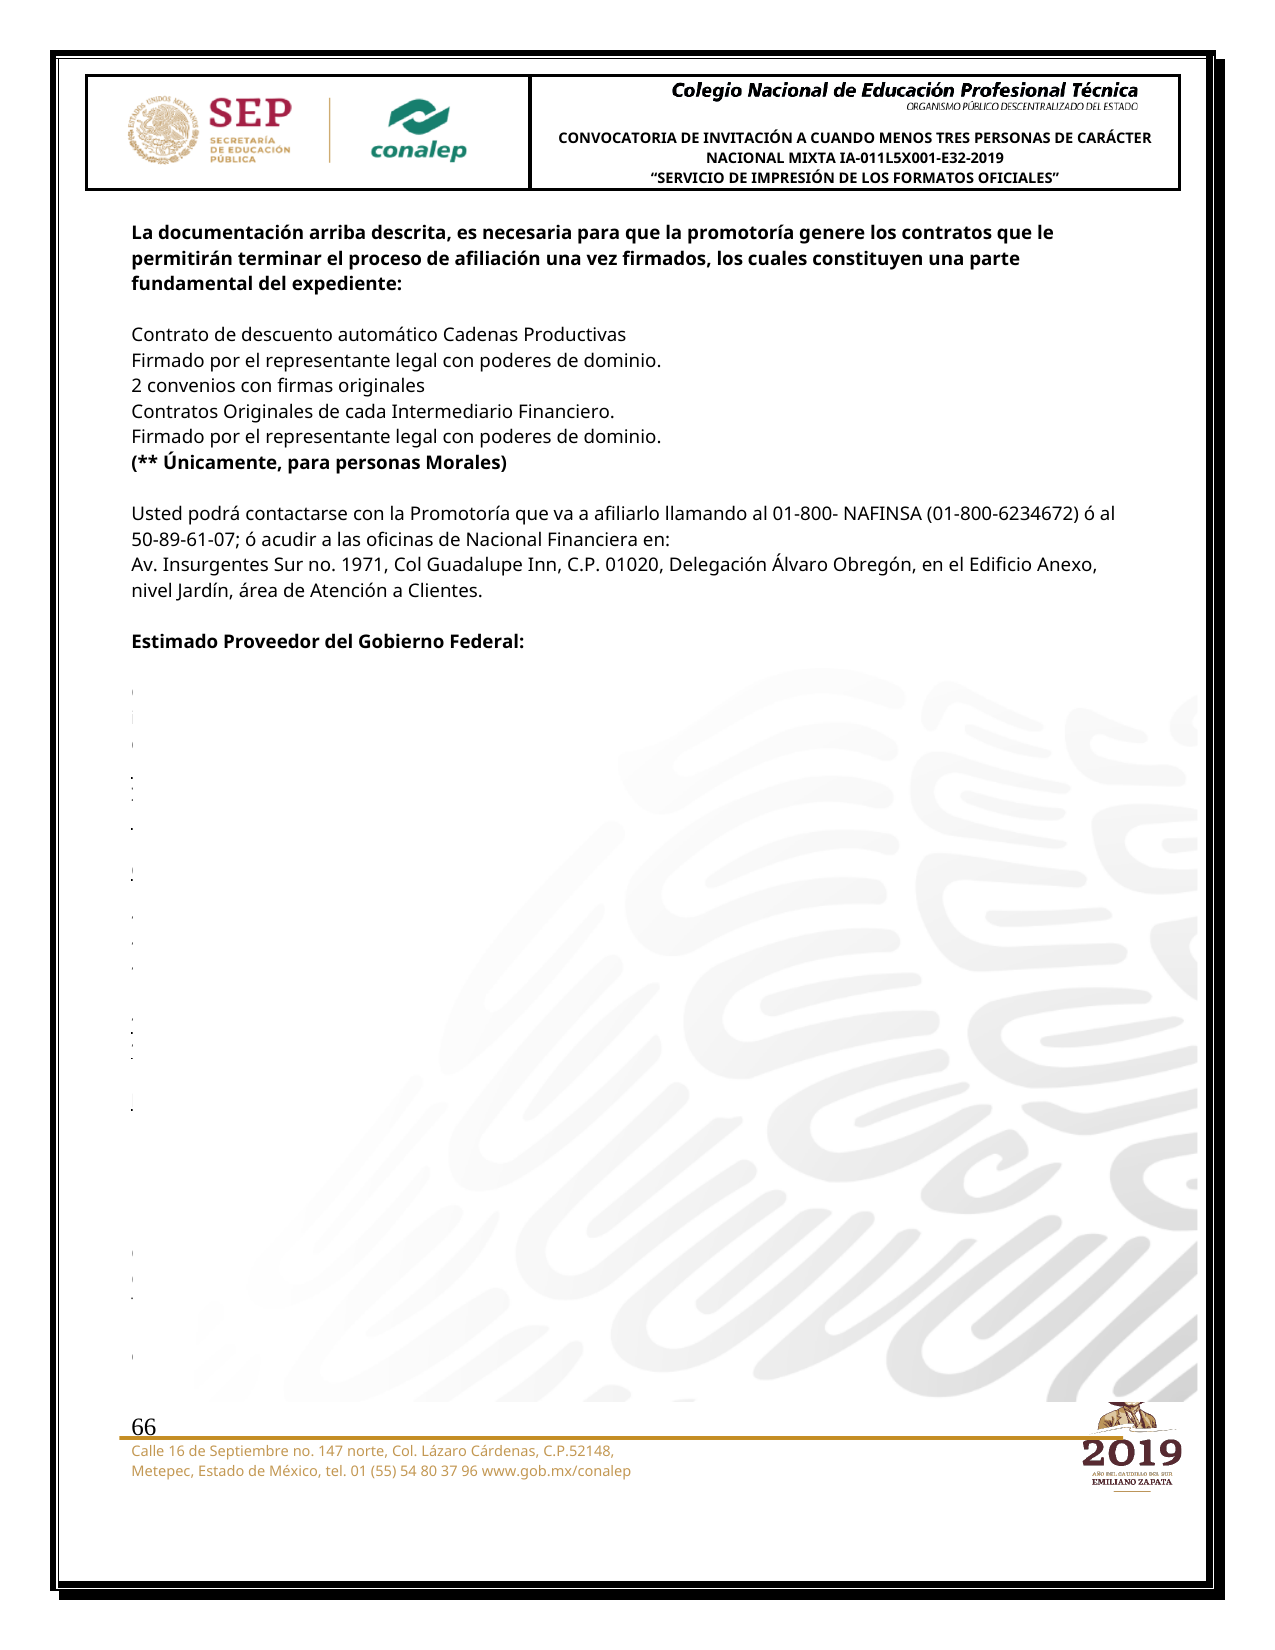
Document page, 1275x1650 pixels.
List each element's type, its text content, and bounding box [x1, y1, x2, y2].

text Contratos Originales de cada Intermediario Financiero. [131, 398, 1127, 424]
text Contrato de descuento automático Cadenas Productivas [131, 322, 1127, 347]
text 2 convenios con firmas originales [131, 373, 1127, 398]
text Estimado Proveedor del Gobierno Federal: [131, 628, 1127, 653]
text (** Únicamente, para personas Morales) [131, 449, 1127, 475]
text Firmado por el representante legal con poderes de dominio. [131, 347, 1127, 373]
text Firmado por el representante legal con poderes de dominio. [131, 424, 1127, 449]
text Usted podrá contactarse con la Promotoría que va a afiliarlo llamando al 01-800- NAFINSA (01-800-6234672) ó al 50-89-61-07; ó acudir a las oficinas de Nacional Financiera en: [131, 500, 1127, 551]
picture [1082, 1402, 1182, 1492]
text La documentación arriba descrita, es necesaria para que la promotoría genere los contratos que le permitirán terminar el proceso de afiliación una vez firmados, los cuales constituyen una parte fundamental del expediente: [131, 219, 1127, 296]
text Av. Insurgentes Sur no. 1971, Col Guadalupe Inn, C.P. 01020, Delegación Álvaro Obregón, en el Edificio Anexo, nivel Jardín, área de Atención a Clientes. [131, 551, 1127, 602]
picture [672, 82, 1138, 110]
